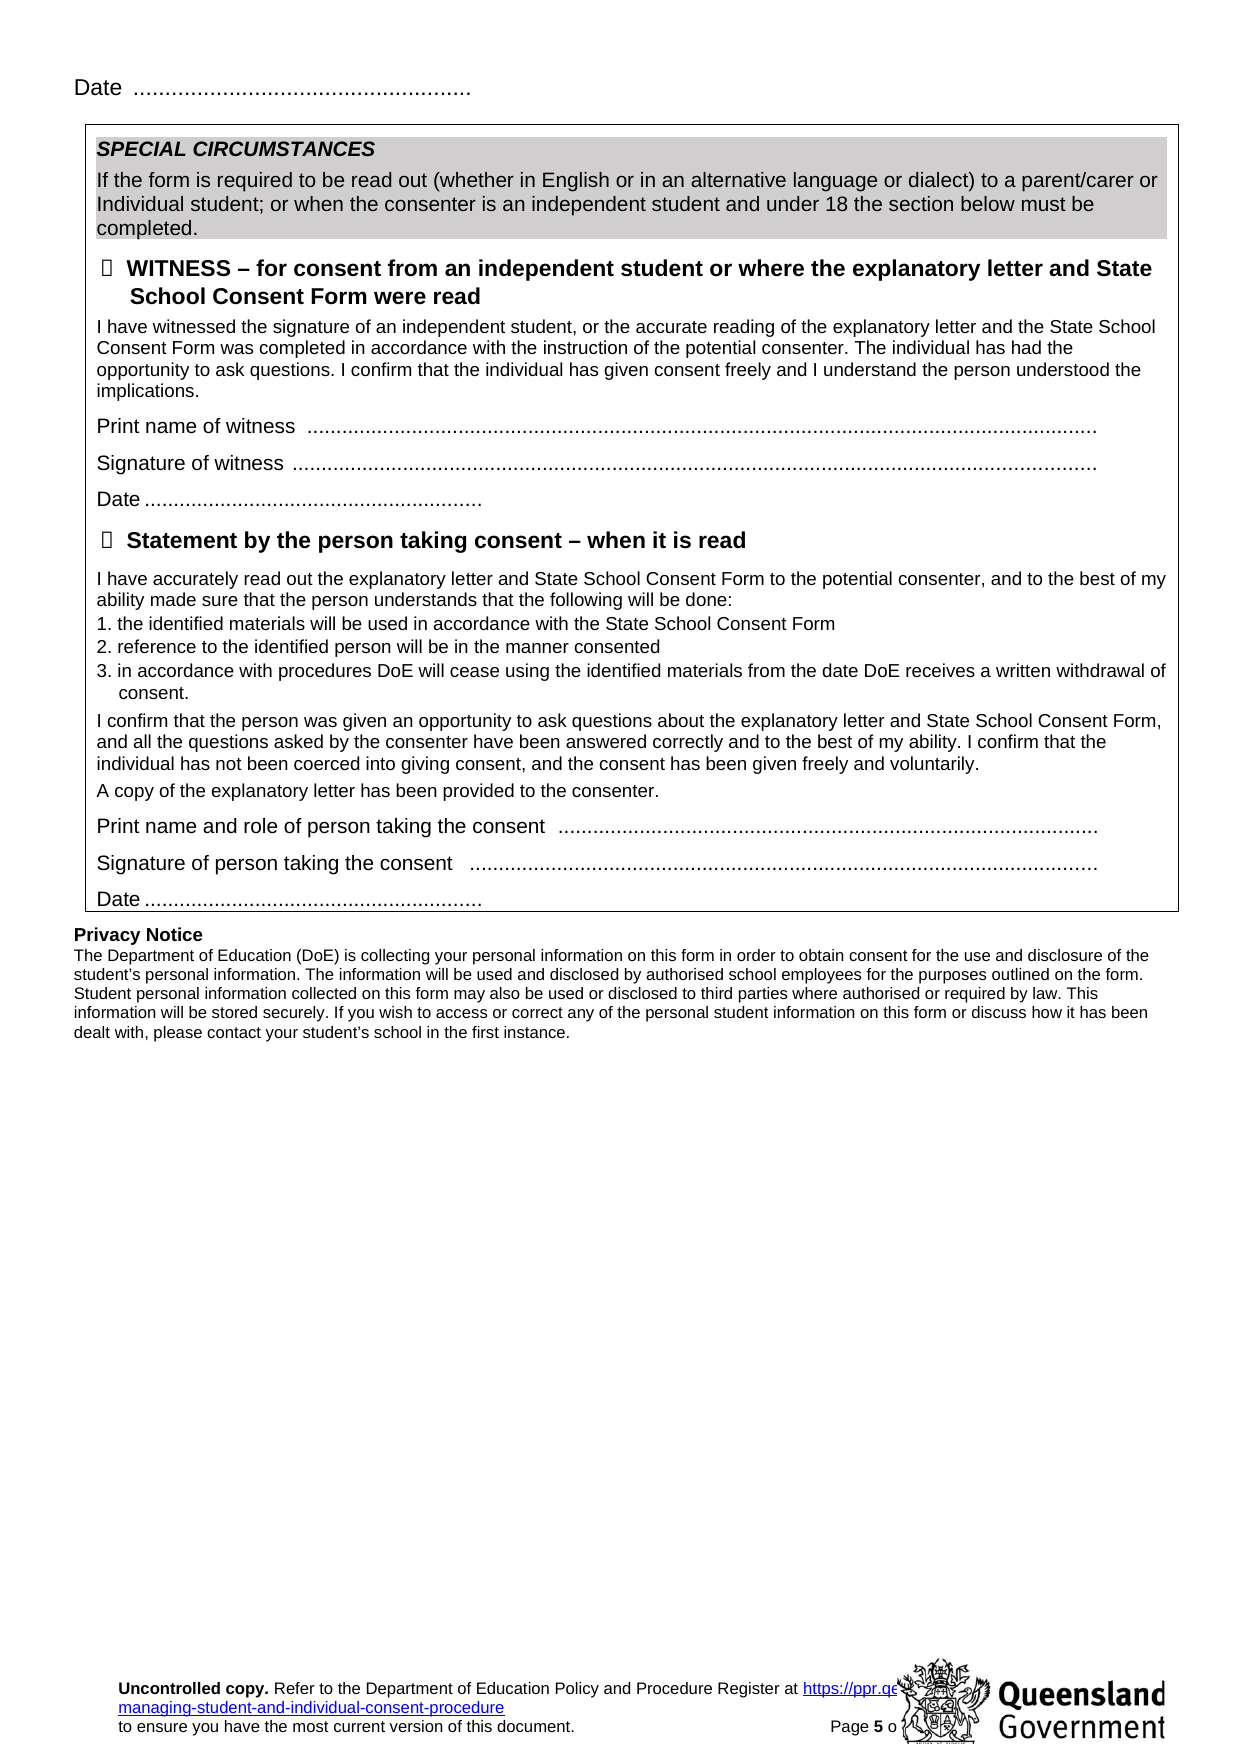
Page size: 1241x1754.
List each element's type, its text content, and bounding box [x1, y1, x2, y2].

picture [895, 1658, 1164, 1743]
text Student personal information collected on this form may also be used or disclosed to third parties where authorised or required by law. This information will be stored securely. If you wish to access or correct any of the personal student information on this form or discuss how it has been dealt with, please contact your student’s school in the first instance. [74, 984, 1167, 1042]
text Privacy Notice [74, 924, 1167, 946]
text The Department of Education (DoE) is collecting your personal information on this form in order to obtain consent for the use and disclosure of the student’s personal information. The information will be used and disclosed by authorised school employees for the purposes outlined on the form. [74, 946, 1167, 984]
text Date [74, 74, 1167, 100]
table_header SPECIAL CIRCUMSTANCES If the form is required to be read out (whether in English or in an alternative language or dialect) to a parent/carer or Individual student; or when the consenter is an independent student and under 18 the section below must be completed.  WITNESS – for consent from an independent student or where the explanatory letter and State School Consent Form were read I have witnessed the signature of an independent student, or the accurate reading of the explanatory letter and the State School Consent Form was completed in accordance with the instruction of the potential consenter. The individual has had the opportunity to ask questions. I confirm that the individual has given consent freely and I understand the person understood the implications. Print name of witness Signature of witness Date  Statement by the person taking consent – when it is read I have accurately read out the explanatory letter and State School Consent Form to the potential consenter, and to the best of my ability made sure that the person understands that the following will be done: 1. the identified materials will be used in accordance with the State School Consent Form 2. reference to the identified person will be in the manner consented 3. in accordance with procedures DoE will cease using the identified materials from the date DoE receives a written withdrawal of consent. I confirm that the person was given an opportunity to ask questions about the explanatory letter and State School Consent Form, and all the questions asked by the consenter have been answered correctly and to the best of my ability. I confirm that the individual has not been coerced into giving consent, and the consent has been given freely and voluntarily. A copy of the explanatory letter has been provided to the consenter. Print name and role of person taking the consent Signature of person taking the consent Date [86, 125, 1178, 911]
